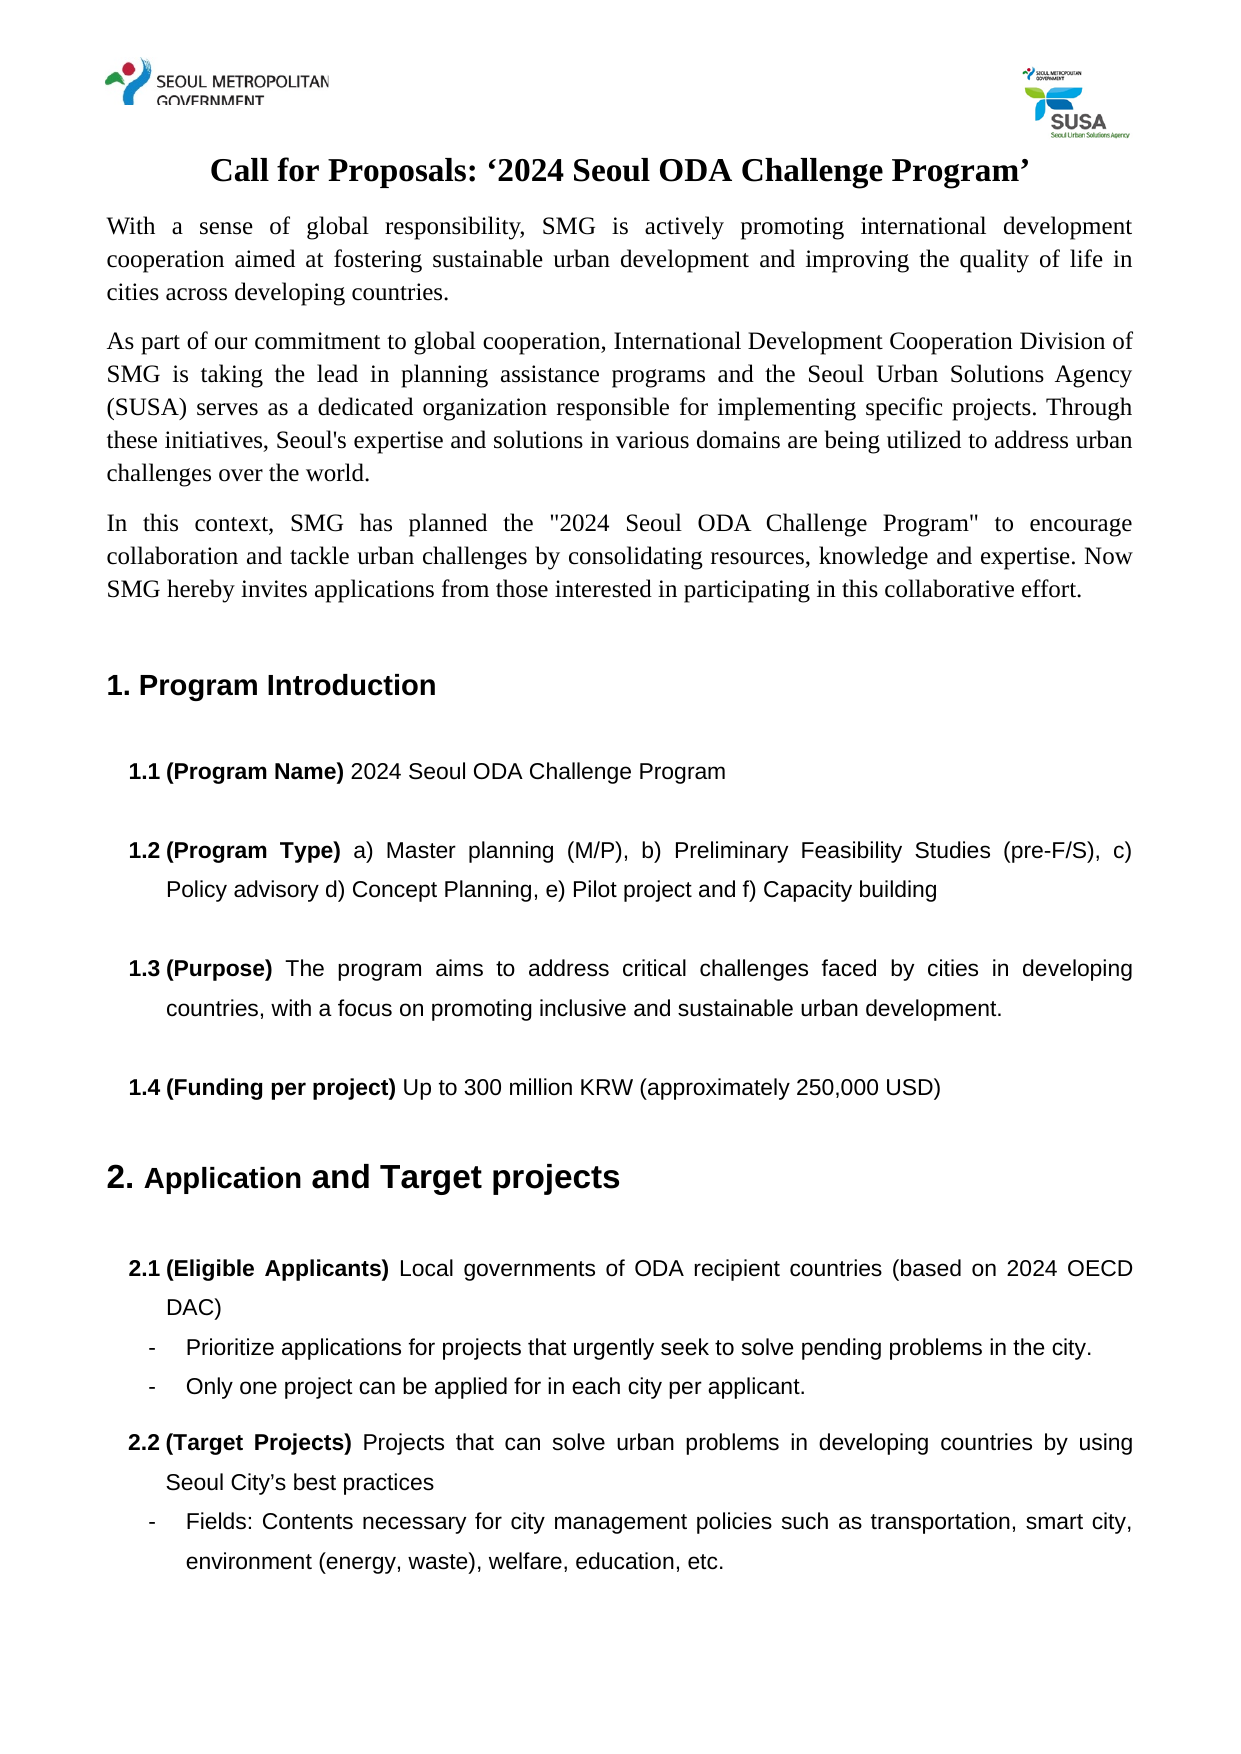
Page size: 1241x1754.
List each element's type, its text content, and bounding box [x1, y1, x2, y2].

text 2. Application and Target projects [106, 1158, 1134, 1196]
list (Purpose) The program aims to address critical challenges faced by cities in developing countries, with a focus on promoting inclusive and sustainable urban development. [128, 955, 1134, 1021]
picture [103, 57, 328, 104]
list Only one project can be applied for in each city per applicant. [148, 1373, 1134, 1399]
list Fields: Contents necessary for city management policies such as transportation, smart city, environment (energy, waste), welfare, education, etc. [148, 1508, 1134, 1574]
text With a sense of global responsibility, SMG is actively promoting international development cooperation aimed at fostering sustainable urban development and improving the quality of life in cities across developing countries. [106, 211, 1134, 306]
list (Funding per project) Up to 300 million KRW (approximately 250,000 USD) [128, 1074, 1134, 1100]
text As part of our commitment to global cooperation, International Development Cooperation Division of SMG is taking the lead in planning assistance programs and the Seoul Urban Solutions Agency (SUSA) serves as a dedicated organization responsible for implementing specific projects. Through these initiatives, Seoul's expertise and solutions in various domains are being utilized to address urban challenges over the world. [106, 326, 1134, 487]
text In this context, SMG has planned the "2024 Seoul ODA Challenge Program" to encourage collaboration and tackle urban challenges by consolidating resources, knowledge and expertise. Now SMG hereby invites applications from those interested in participating in this collaborative effort. [106, 508, 1134, 603]
text Call for Proposals: ‘2024 Seoul ODA Challenge Program’ [106, 150, 1134, 188]
list (Eligible Applicants) Local governments of ODA recipient countries (based on 2024 OECD DAC) [128, 1255, 1134, 1321]
list (Target Projects) Projects that can solve urban problems in developing countries by using Seoul City’s best practices [128, 1429, 1134, 1495]
text 1. Program Introduction [106, 668, 1134, 702]
picture [1019, 65, 1134, 143]
list (Program Name) 2024 Seoul ODA Challenge Program [128, 758, 1134, 784]
list Prioritize applications for projects that urgently seek to solve pending problems in the city. [148, 1334, 1134, 1360]
list (Program Type) a) Master planning (M/P), b) Preliminary Feasibility Studies (pre-F/S), c) Policy advisory d) Concept Planning, e) Pilot project and f) Capacity building [128, 837, 1134, 903]
